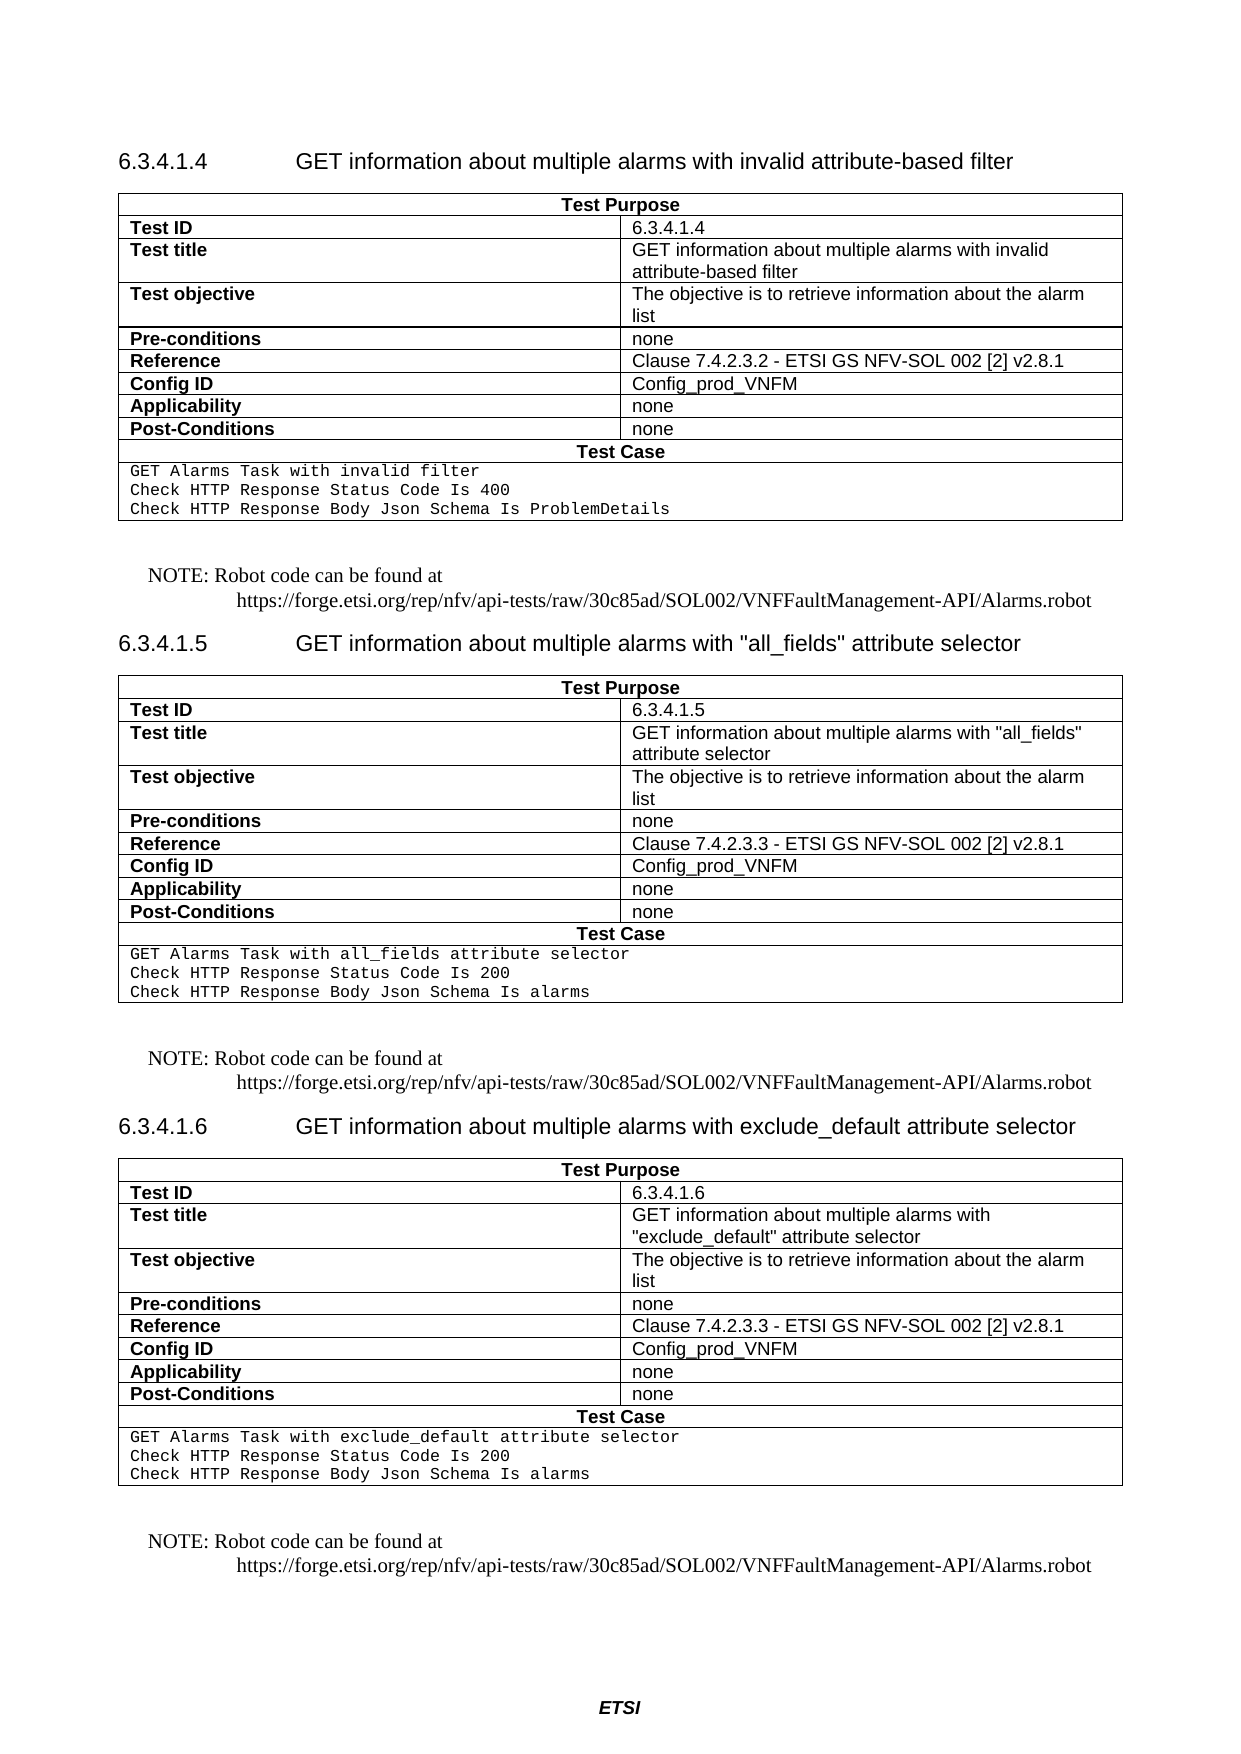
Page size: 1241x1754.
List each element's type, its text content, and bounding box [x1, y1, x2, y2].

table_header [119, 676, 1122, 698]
text NOTE: Robot code can be found at https://forge.etsi.org/rep/nfv/api-tests/raw/30c85ad/SOL002/VNFFaultManagement-API/Alarms.robot [148, 1529, 1122, 1577]
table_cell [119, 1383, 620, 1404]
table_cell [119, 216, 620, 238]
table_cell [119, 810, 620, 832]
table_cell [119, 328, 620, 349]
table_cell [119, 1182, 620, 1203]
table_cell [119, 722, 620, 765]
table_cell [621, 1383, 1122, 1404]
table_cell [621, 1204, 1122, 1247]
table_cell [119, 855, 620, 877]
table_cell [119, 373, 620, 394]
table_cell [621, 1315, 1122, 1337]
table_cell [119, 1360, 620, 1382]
subtitle 6.3.4.1.4 GET information about multiple alarms with invalid attribute-based filter [118, 148, 1122, 174]
text NOTE: Robot code can be found at https://forge.etsi.org/rep/nfv/api-tests/raw/30c85ad/SOL002/VNFFaultManagement-API/Alarms.robot [148, 1046, 1122, 1094]
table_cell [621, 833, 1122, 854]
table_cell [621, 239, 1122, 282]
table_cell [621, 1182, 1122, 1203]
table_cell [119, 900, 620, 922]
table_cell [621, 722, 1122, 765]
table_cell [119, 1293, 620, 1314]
text NOTE: Robot code can be found at https://forge.etsi.org/rep/nfv/api-tests/raw/30c85ad/SOL002/VNFFaultManagement-API/Alarms.robot [148, 563, 1122, 612]
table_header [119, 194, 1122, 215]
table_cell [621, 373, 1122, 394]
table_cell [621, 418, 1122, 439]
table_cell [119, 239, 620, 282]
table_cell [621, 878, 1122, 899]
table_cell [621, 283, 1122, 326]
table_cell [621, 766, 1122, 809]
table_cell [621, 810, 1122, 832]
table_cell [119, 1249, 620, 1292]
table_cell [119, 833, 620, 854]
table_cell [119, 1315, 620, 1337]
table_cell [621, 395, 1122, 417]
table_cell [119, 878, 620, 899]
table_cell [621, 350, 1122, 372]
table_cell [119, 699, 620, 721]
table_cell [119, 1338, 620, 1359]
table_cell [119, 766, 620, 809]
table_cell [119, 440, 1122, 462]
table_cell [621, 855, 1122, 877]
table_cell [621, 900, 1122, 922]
subtitle 6.3.4.1.6 GET information about multiple alarms with exclude_default attribute selector [118, 1113, 1122, 1139]
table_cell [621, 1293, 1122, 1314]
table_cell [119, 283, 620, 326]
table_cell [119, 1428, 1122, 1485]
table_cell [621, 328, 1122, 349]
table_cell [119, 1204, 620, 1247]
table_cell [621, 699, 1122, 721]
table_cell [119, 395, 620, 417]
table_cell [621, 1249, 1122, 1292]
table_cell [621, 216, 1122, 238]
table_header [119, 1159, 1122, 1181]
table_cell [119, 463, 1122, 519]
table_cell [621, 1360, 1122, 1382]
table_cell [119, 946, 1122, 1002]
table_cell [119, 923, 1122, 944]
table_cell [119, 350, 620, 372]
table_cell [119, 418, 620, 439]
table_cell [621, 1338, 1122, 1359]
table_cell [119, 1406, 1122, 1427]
subtitle 6.3.4.1.5 GET information about multiple alarms with "all_fields" attribute selector [118, 630, 1122, 657]
